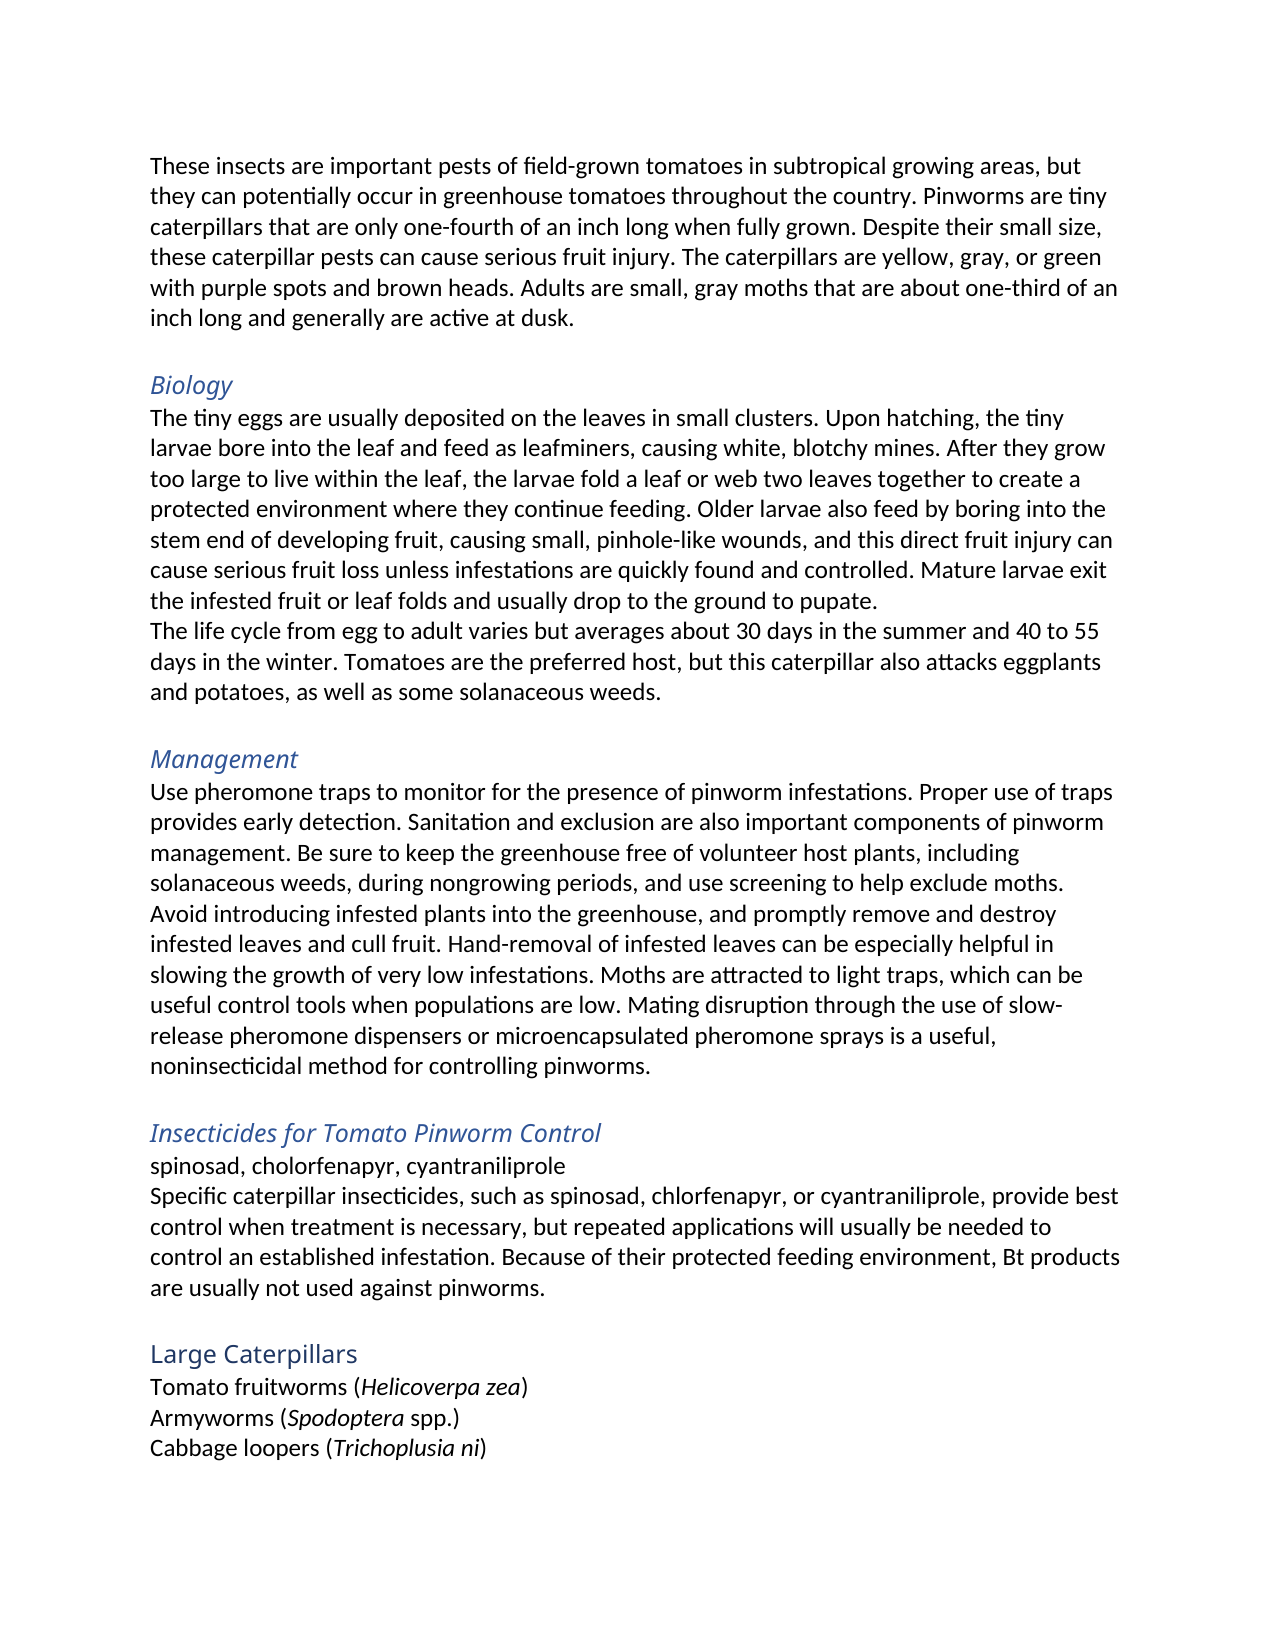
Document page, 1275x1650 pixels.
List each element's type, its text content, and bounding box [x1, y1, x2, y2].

subtitle Management [150, 742, 1125, 776]
text The life cycle from egg to adult varies but averages about 30 days in the summer and 40 to 55 days in the winter. Tomatoes are the preferred host, but this caterpillar also attacks eggplants and potatoes, as well as some solanaceous weeds. [150, 616, 1125, 707]
subtitle Insecticides for Tomato Pinworm Control [150, 1116, 1125, 1150]
text Tomato fruitworms (Helicoverpa zea) [150, 1371, 1125, 1402]
subtitle Large Caterpillars [150, 1337, 1125, 1371]
subtitle Biology [150, 368, 1125, 402]
text Cabbage loopers (Trichoplusia ni) [150, 1432, 1125, 1463]
text These insects are important pests of field-grown tomatoes in subtropical growing areas, but they can potentially occur in greenhouse tomatoes throughout the country. Pinworms are tiny caterpillars that are only one-fourth of an inch long when fully grown. Despite their small size, these caterpillar pests can cause serious fruit injury. The caterpillars are yellow, gray, or green with purple spots and brown heads. Adults are small, gray moths that are about one-third of an inch long and generally are active at dusk. [150, 150, 1125, 333]
text Use pheromone traps to monitor for the presence of pinworm infestations. Proper use of traps provides early detection. Sanitation and exclusion are also important components of pinworm management. Be sure to keep the greenhouse free of volunteer host plants, including solanaceous weeds, during nongrowing periods, and use screening to help exclude moths. Avoid introducing infested plants into the greenhouse, and promptly remove and destroy infested leaves and cull fruit. Hand-removal of infested leaves can be especially helpful in slowing the growth of very low infestations. Moths are attracted to light traps, which can be useful control tools when populations are low. Mating disruption through the use of slow-release pheromone dispensers or microencapsulated pheromone sprays is a useful, noninsecticidal method for controlling pinworms. [150, 776, 1125, 1081]
text spinosad, cholorfenapyr, cyantraniliprole [150, 1150, 1125, 1180]
text The tiny eggs are usually deposited on the leaves in small clusters. Upon hatching, the tiny larvae bore into the leaf and feed as leafminers, causing white, blotchy mines. After they grow too large to live within the leaf, the larvae fold a leaf or web two leaves together to create a protected environment where they continue feeding. Older larvae also feed by boring into the stem end of developing fruit, causing small, pinhole-like wounds, and this direct fruit injury can cause serious fruit loss unless infestations are quickly found and controlled. Mature larvae exit the infested fruit or leaf folds and usually drop to the ground to pupate. [150, 402, 1125, 616]
text Armyworms (Spodoptera spp.) [150, 1402, 1125, 1432]
text Specific caterpillar insecticides, such as spinosad, chlorfenapyr, or cyantraniliprole, provide best control when treatment is necessary, but repeated applications will usually be needed to control an established infestation. Because of their protected feeding environment, Bt products are usually not used against pinworms. [150, 1180, 1125, 1302]
